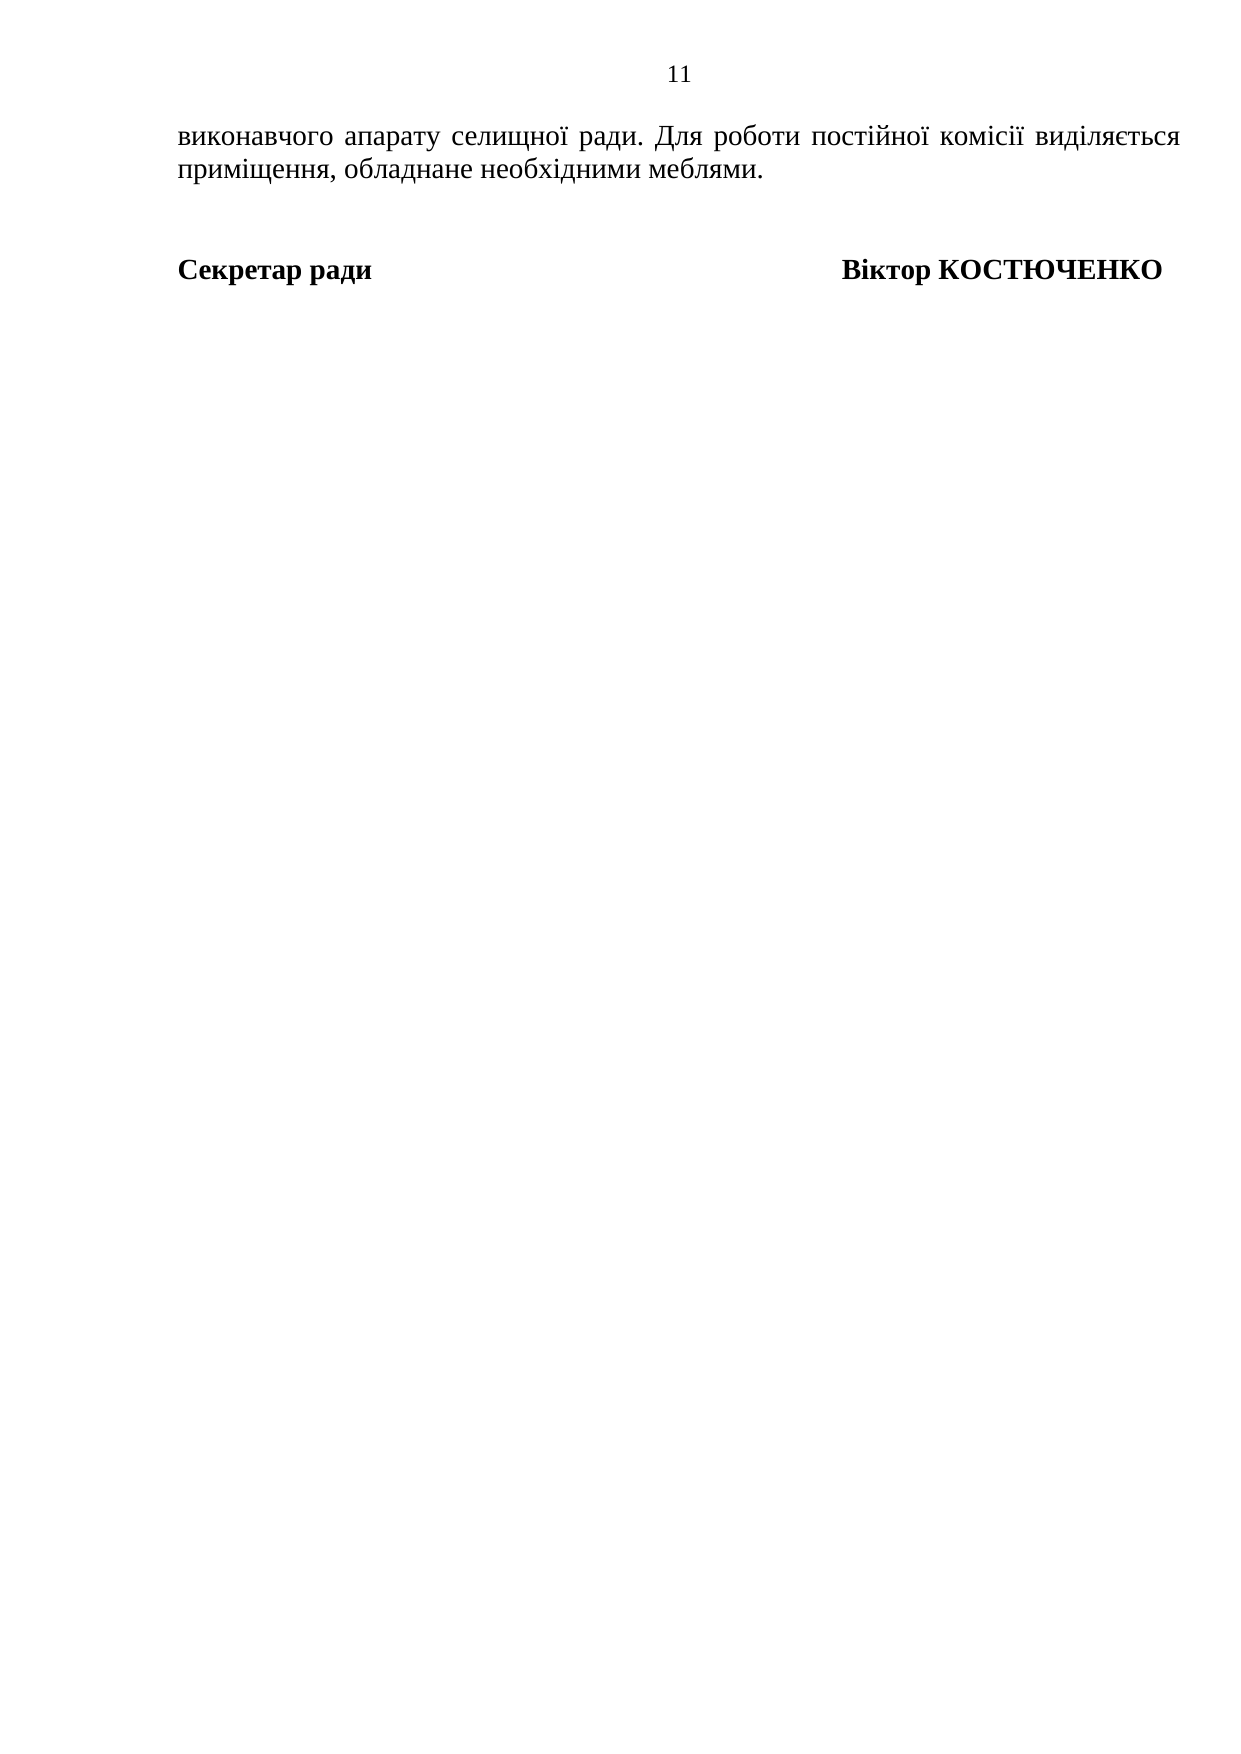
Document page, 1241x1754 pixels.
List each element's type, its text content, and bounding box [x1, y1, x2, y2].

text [177, 118, 1181, 185]
text Секретар ради Віктор КОСТЮЧЕНКО [177, 252, 1181, 286]
